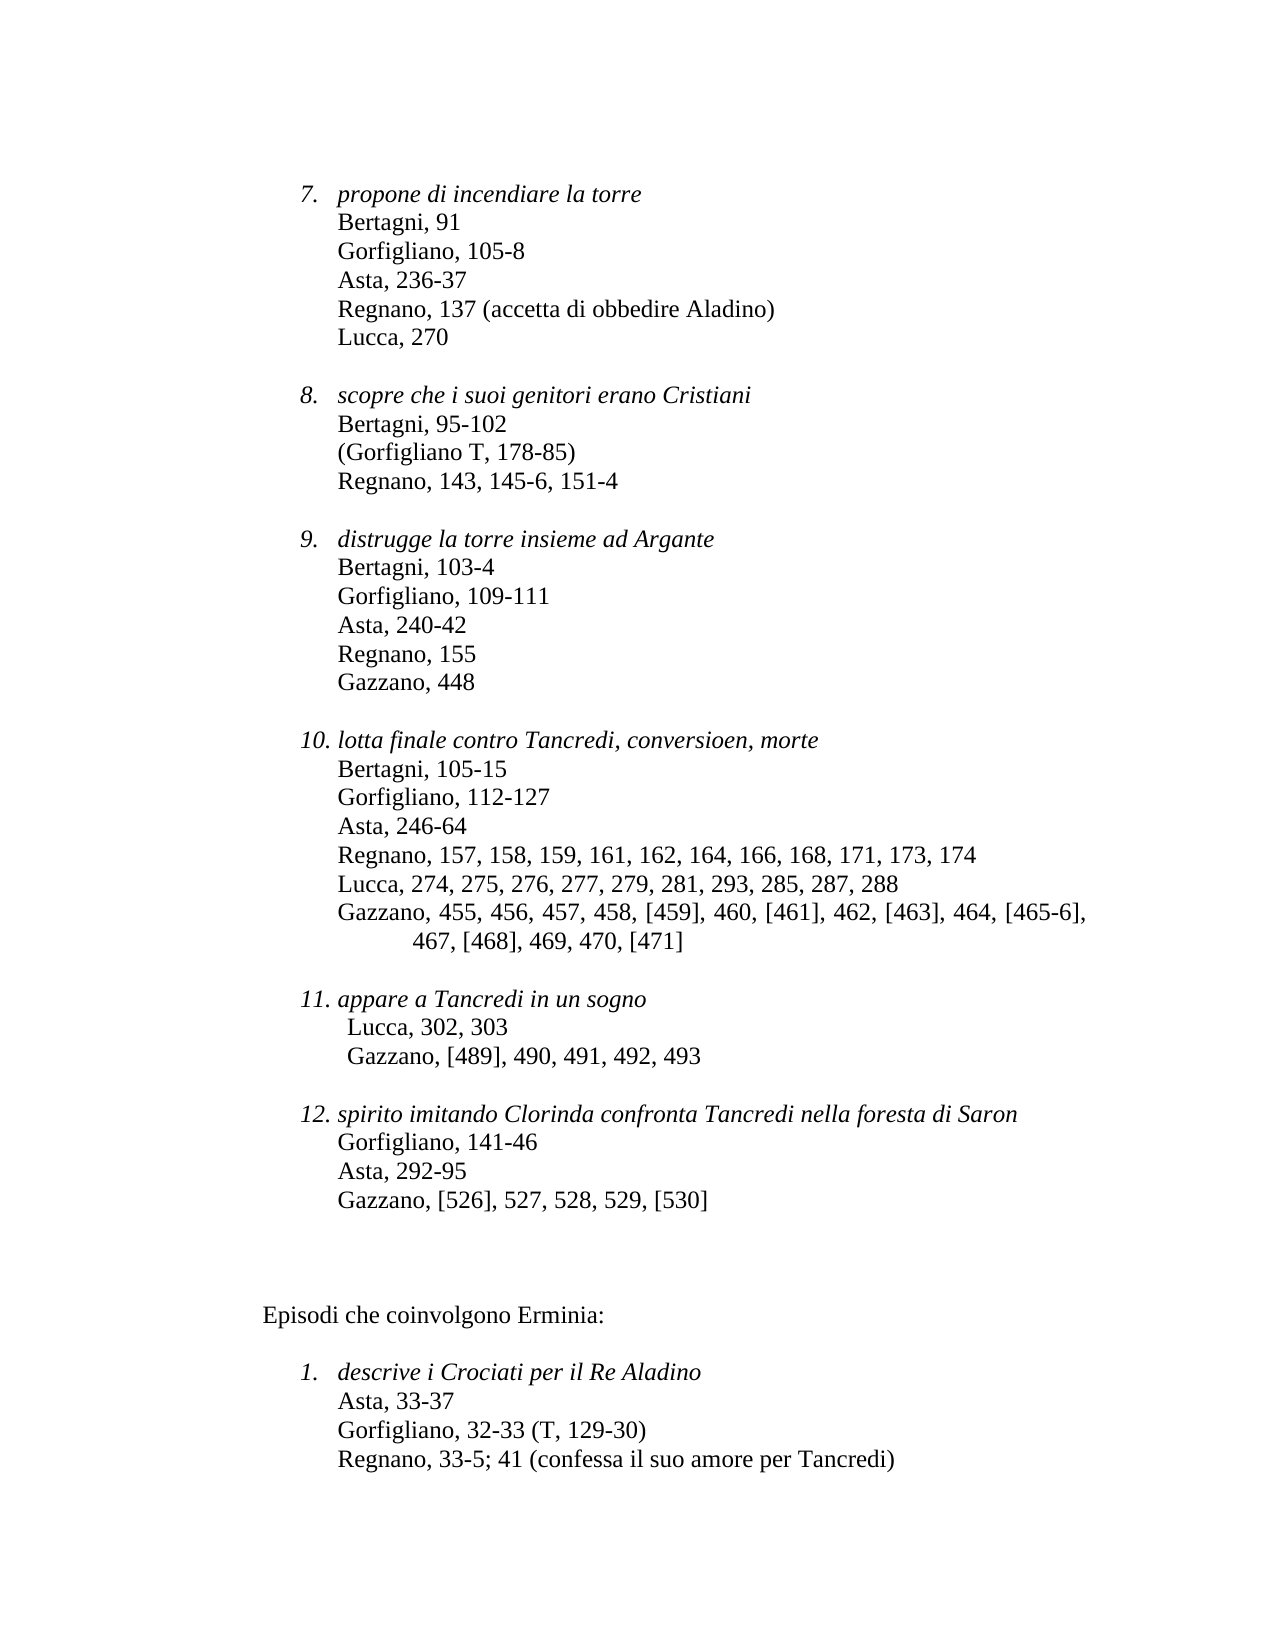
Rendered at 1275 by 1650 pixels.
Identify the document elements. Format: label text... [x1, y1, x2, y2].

title distrugge la torre insieme ad Argante [300, 524, 1087, 552]
title Asta, 240-42 [337, 610, 1087, 639]
title Gazzano, 455, 456, 457, 458, [459], 460, [461], 462, [463], 464, [465-6], 467, [468], 469, 470, [471] [337, 897, 1087, 955]
title Bertagni, 91 [337, 207, 1087, 236]
title Gorfigliano, 141-46 [337, 1127, 1087, 1156]
title Gazzano, 448 [337, 667, 1087, 696]
title Gorfigliano, 32-33 (T, 129-30) [337, 1415, 1087, 1444]
title Regnano, 157, 158, 159, 161, 162, 164, 166, 168, 171, 173, 174 [337, 840, 1087, 869]
title Asta, 33-37 [337, 1386, 1087, 1415]
title appare a Tancredi in un sogno [300, 984, 1087, 1012]
title Bertagni, 95-102 [337, 409, 1087, 437]
title Regnano, 137 (accetta di obbedire Aladino) [337, 294, 1087, 322]
title Asta, 236-37 [337, 265, 1087, 294]
title lotta finale contro Tancredi, conversioen, morte [300, 725, 1087, 754]
title Lucca, 274, 275, 276, 277, 279, 281, 293, 285, 287, 288 [337, 869, 1087, 897]
title Bertagni, 103-4 [337, 552, 1087, 581]
title Gazzano, [489], 490, 491, 492, 493 [309, 1041, 1087, 1070]
title Gorfigliano, 112-127 [337, 782, 1087, 811]
title scopre che i suoi genitori erano Cristiani [300, 380, 1087, 409]
title Regnano, 155 [337, 639, 1087, 667]
title spirito imitando Clorinda confronta Tancredi nella foresta di Saron [300, 1099, 1087, 1127]
title Gorfigliano, 109-111 [337, 581, 1087, 610]
title descrive i Crociati per il Re Aladino [300, 1357, 1087, 1386]
title Episodi che coinvolgono Erminia: [262, 1300, 1087, 1329]
title Lucca, 270 [337, 322, 1087, 351]
title Regnano, 143, 145-6, 151-4 [337, 466, 1087, 495]
title Regnano, 33-5; 41 (confessa il suo amore per Tancredi) [337, 1444, 1087, 1472]
title propone di incendiare la torre [300, 179, 1087, 207]
title Bertagni, 105-15 [337, 754, 1087, 782]
title Gazzano, [526], 527, 528, 529, [530] [337, 1185, 1087, 1214]
title Asta, 246-64 [337, 811, 1087, 840]
title Lucca, 302, 303 [309, 1012, 1087, 1041]
title Asta, 292-95 [337, 1156, 1087, 1185]
title Gorfigliano, 105-8 [337, 236, 1087, 265]
title (Gorfigliano T, 178-85) [337, 437, 1087, 466]
